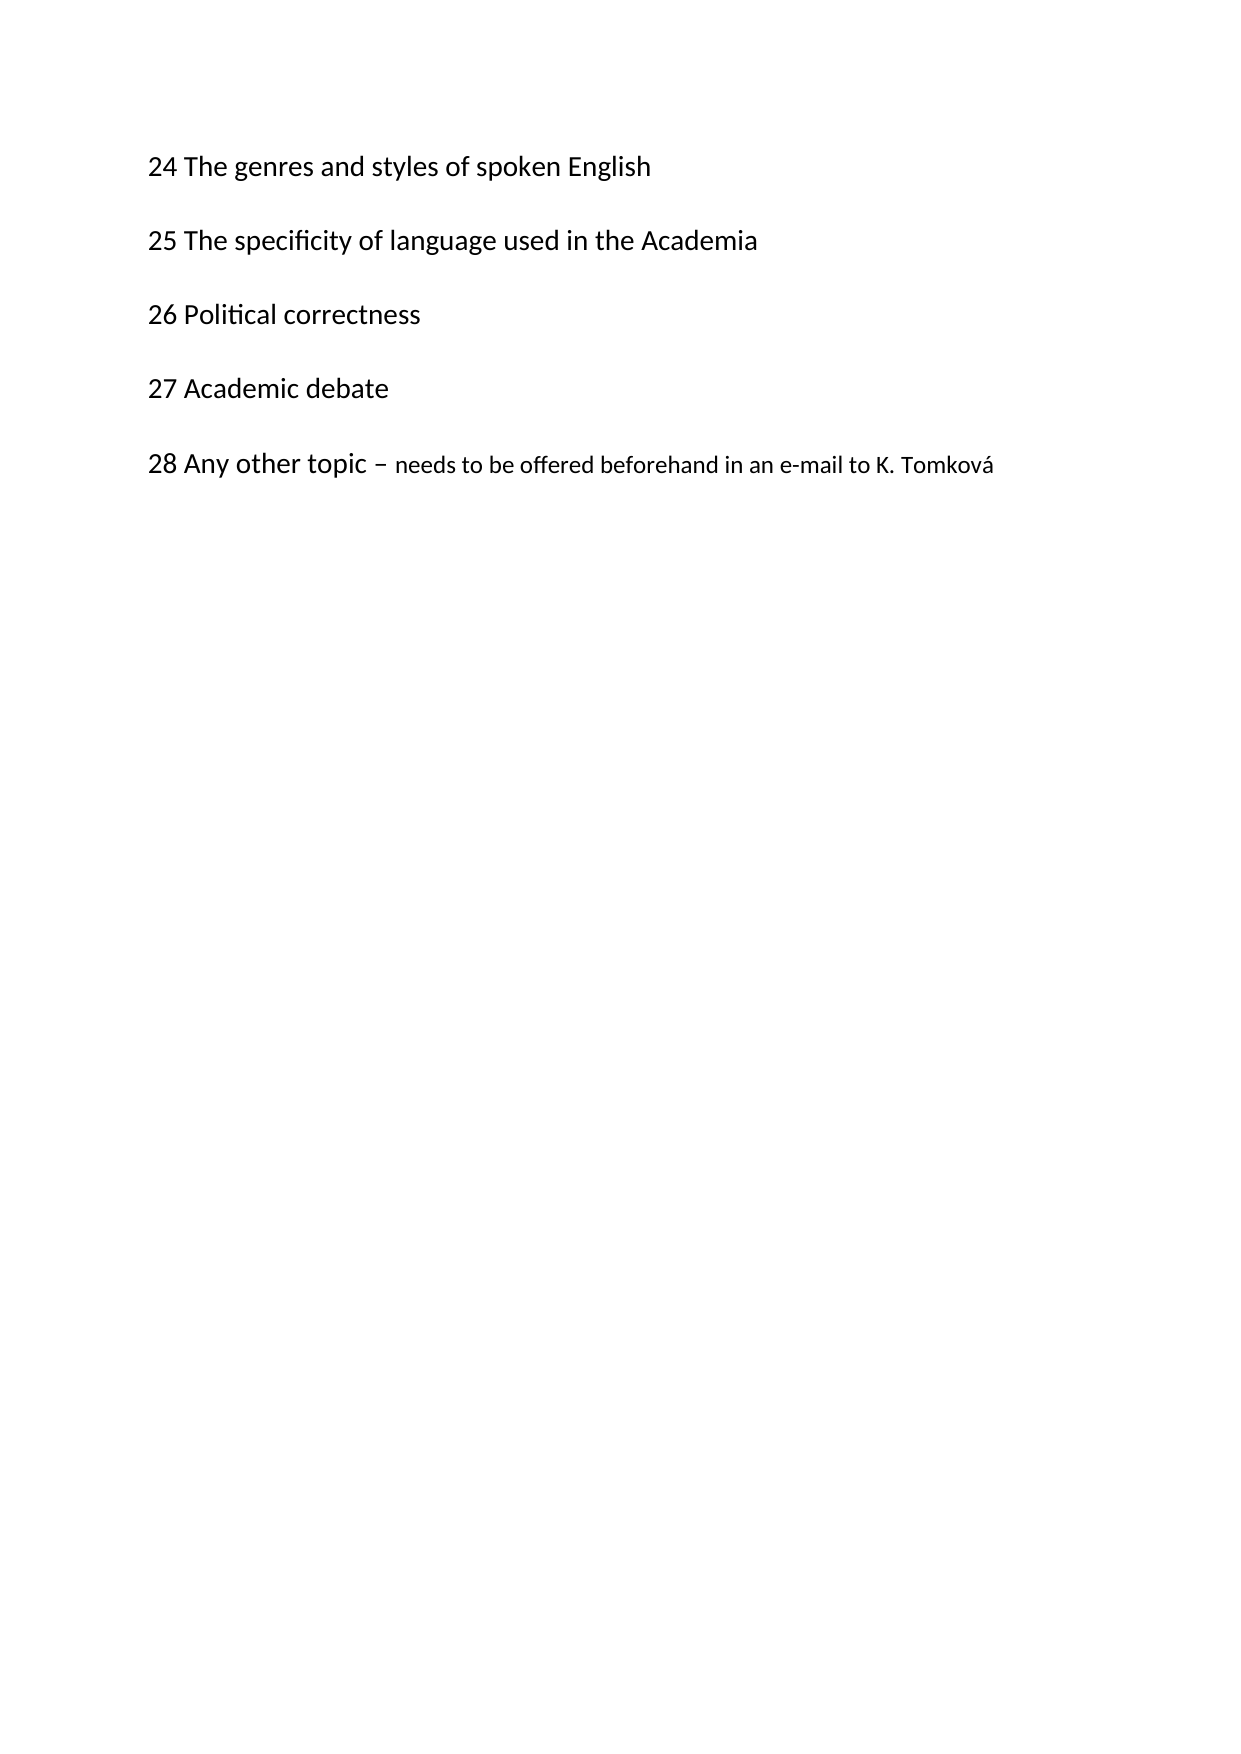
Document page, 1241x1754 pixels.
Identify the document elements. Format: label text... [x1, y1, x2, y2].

text 26 Political correctness [148, 296, 1093, 332]
text 28 Any other topic – needs to be offered beforehand in an e-mail to K. Tomková [148, 445, 1093, 480]
text 25 The specificity of language used in the Academia [148, 222, 1093, 257]
text 24 The genres and styles of spoken English [148, 148, 1093, 183]
text 27 Academic debate [148, 370, 1093, 406]
